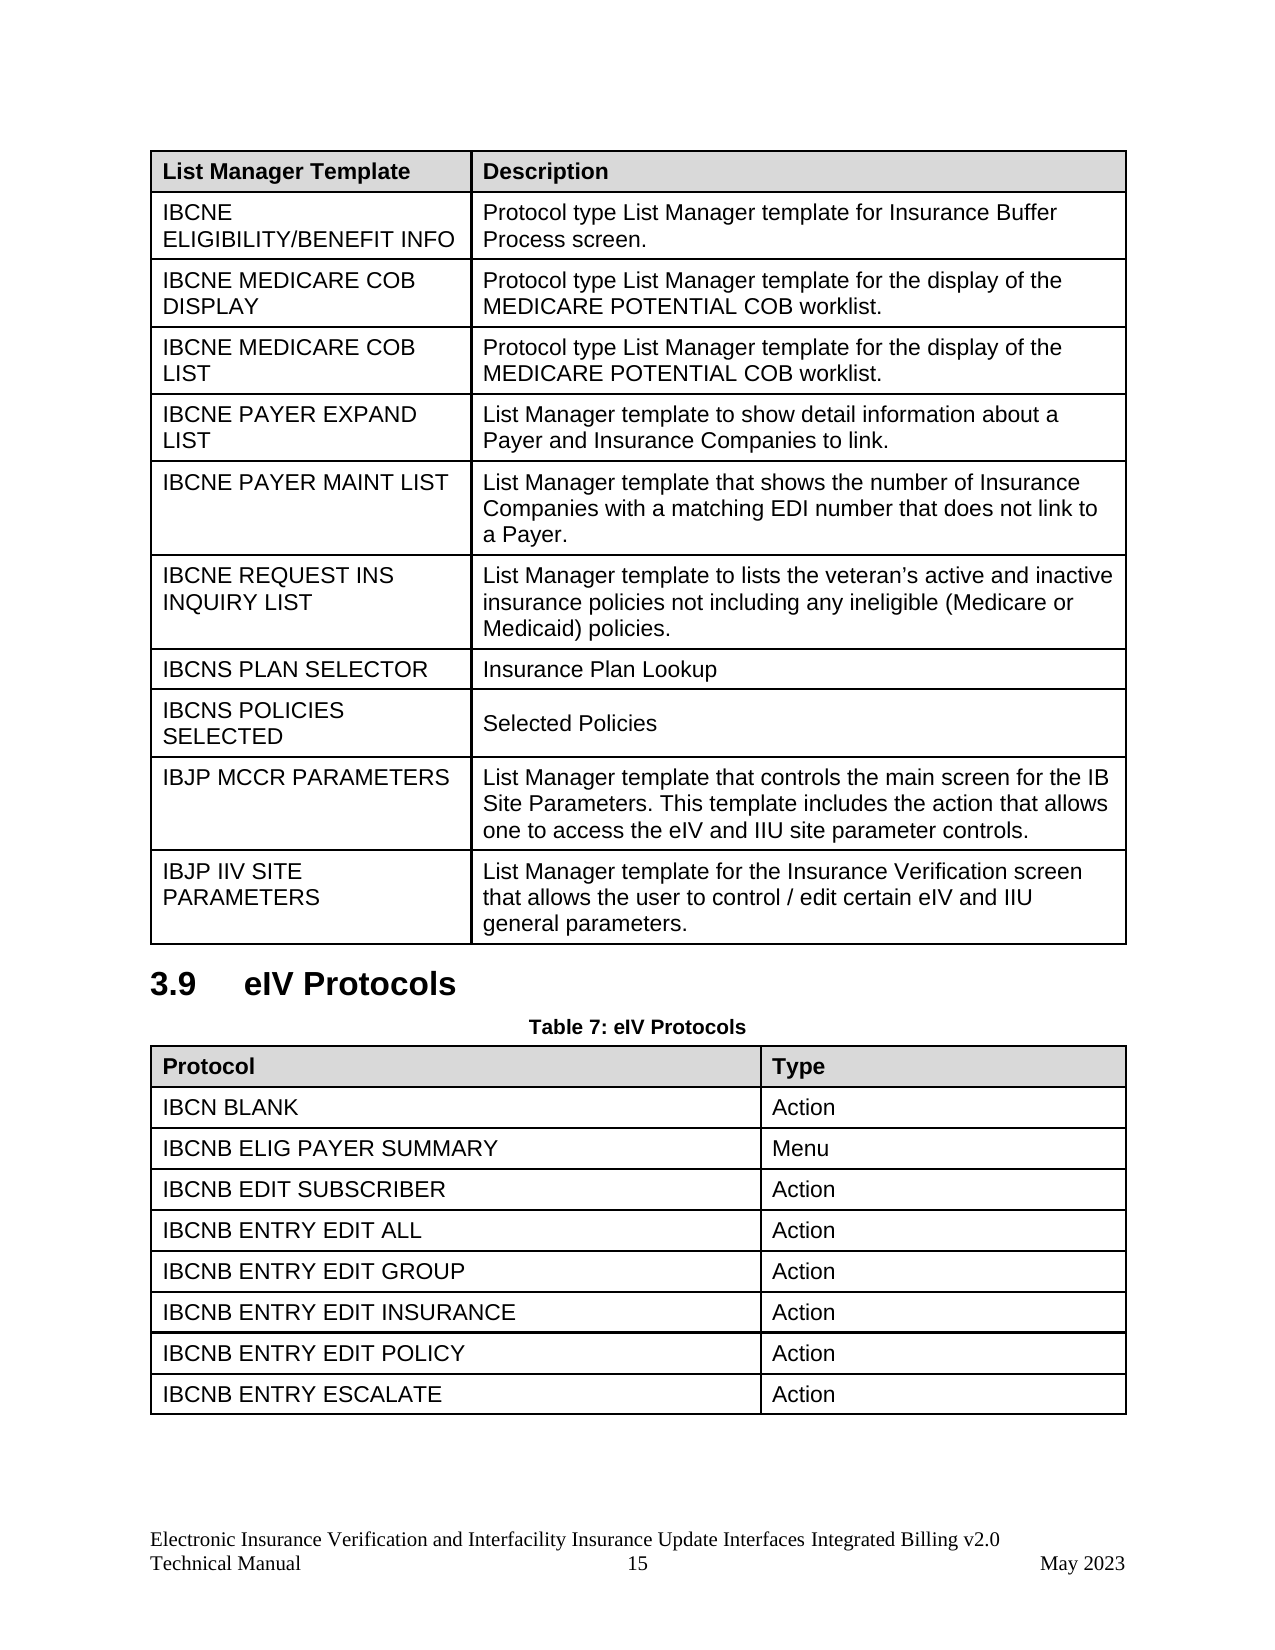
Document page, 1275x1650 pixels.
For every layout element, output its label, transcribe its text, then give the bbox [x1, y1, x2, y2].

table_cell IBCN BLANK [152, 1088, 760, 1127]
table_cell List Manager template for the Insurance Verification screen that allows the user to control / edit certain eIV and IIU general parameters. [473, 851, 1125, 943]
table_cell Protocol type List Manager template for Insurance Buffer Process screen. [473, 193, 1125, 258]
table_cell Action [762, 1252, 1125, 1291]
table_cell IBCNB ENTRY EDIT GROUP [152, 1252, 760, 1291]
table_cell IBCNE MEDICARE COB DISPLAY [152, 260, 470, 326]
table_cell IBCNE PAYER MAINT LIST [152, 462, 470, 554]
table_cell Action [762, 1170, 1125, 1209]
table_header Description [473, 152, 1125, 191]
table_cell Menu [762, 1129, 1125, 1168]
subtitle eIV Protocols [150, 964, 1125, 1002]
table_cell IBCNE MEDICARE COB LIST [152, 328, 470, 393]
table_cell IBCNB ENTRY EDIT INSURANCE [152, 1293, 760, 1331]
table_cell IBJP MCCR PARAMETERS [152, 758, 470, 849]
table_cell IBCNE REQUEST INS INQUIRY LIST [152, 556, 470, 647]
table_cell IBCNB EDIT SUBSCRIBER [152, 1170, 760, 1209]
table_cell Action [762, 1293, 1125, 1331]
table_cell Action [762, 1334, 1125, 1372]
table_header List Manager Template [152, 152, 470, 191]
table_header Type [762, 1047, 1125, 1086]
table_cell IBCNS PLAN SELECTOR [152, 650, 470, 688]
table_cell List Manager template that shows the number of Insurance Companies with a matching EDI number that does not link to a Payer. [473, 462, 1125, 554]
table_cell IBCNB ENTRY ESCALATE [152, 1375, 760, 1413]
table_cell IBCNS POLICIES SELECTED [152, 690, 470, 756]
table_cell IBCNB ELIG PAYER SUMMARY [152, 1129, 760, 1168]
table_cell List Manager template to show detail information about a Payer and Insurance Companies to link. [473, 395, 1125, 460]
table_cell IBCNE ELIGIBILITY/BENEFIT INFO [152, 193, 470, 258]
table_cell Insurance Plan Lookup [473, 650, 1125, 688]
table_header Protocol [152, 1047, 760, 1086]
table_cell Action [762, 1375, 1125, 1413]
table_cell Protocol type List Manager template for the display of the MEDICARE POTENTIAL COB worklist. [473, 260, 1125, 326]
table_cell IBJP IIV SITE PARAMETERS [152, 851, 470, 943]
table_cell IBCNE PAYER EXPAND LIST [152, 395, 470, 460]
table_cell List Manager template to lists the veteran’s active and inactive insurance policies not including any ineligible (Medicare or Medicaid) policies. [473, 556, 1125, 647]
table_cell Action [762, 1211, 1125, 1249]
table_cell IBCNB ENTRY EDIT POLICY [152, 1334, 760, 1372]
table_cell Action [762, 1088, 1125, 1127]
table_cell IBCNB ENTRY EDIT ALL [152, 1211, 760, 1249]
text Table 7: eIV Protocols [150, 1015, 1125, 1039]
table_cell Selected Policies [473, 690, 1125, 756]
table_cell List Manager template that controls the main screen for the IB Site Parameters. This template includes the action that allows one to access the eIV and IIU site parameter controls. [473, 758, 1125, 849]
table_cell Protocol type List Manager template for the display of the MEDICARE POTENTIAL COB worklist. [473, 328, 1125, 393]
